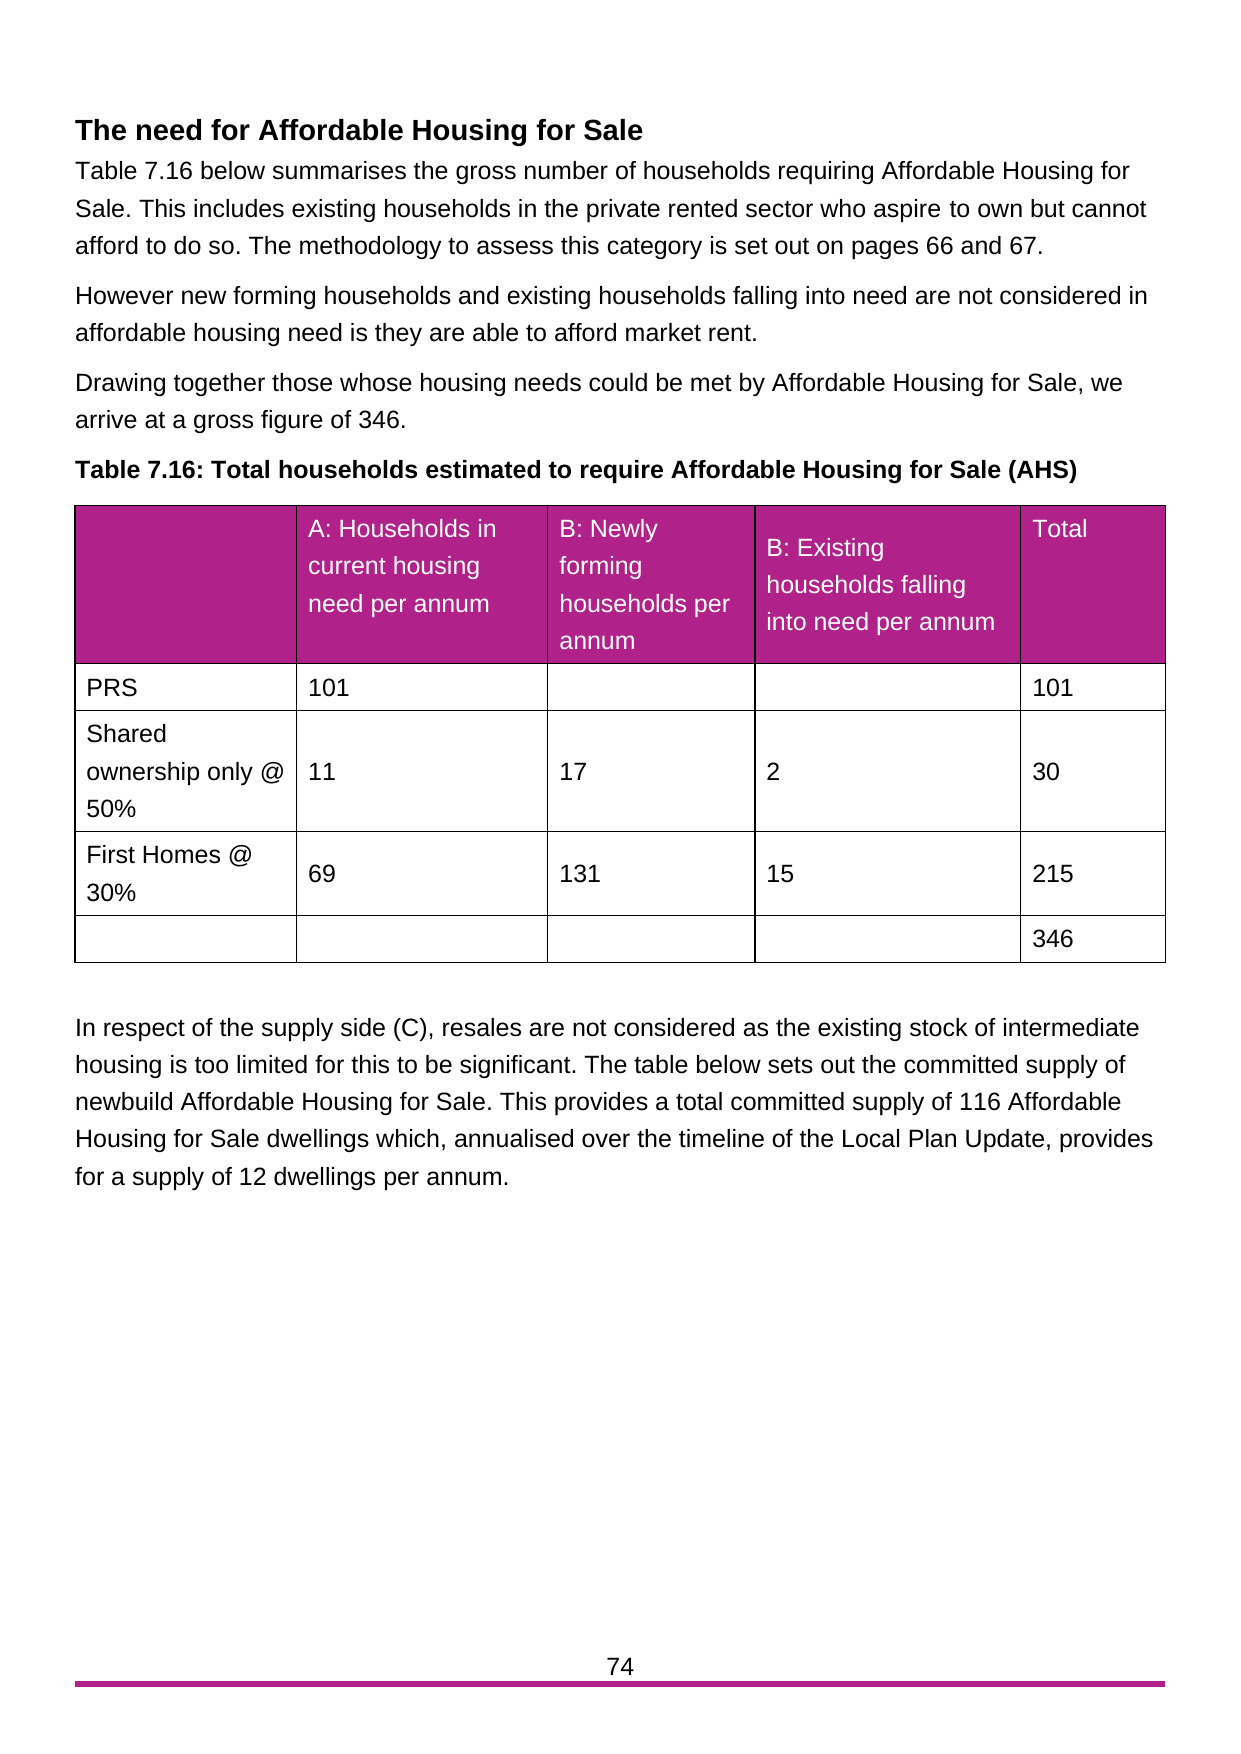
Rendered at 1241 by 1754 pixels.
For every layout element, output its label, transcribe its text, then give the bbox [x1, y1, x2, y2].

table_header A: Households in current housing need per annum [297, 506, 547, 663]
table_cell 101 [1021, 664, 1165, 710]
table_cell PRS [76, 664, 296, 710]
subtitle The need for Affordable Housing for Sale [75, 113, 1165, 146]
table_cell 11 [297, 711, 547, 831]
table_header B: Existing households falling into need per annum [756, 506, 1020, 663]
table_header Total [1021, 506, 1165, 663]
table_cell [548, 664, 754, 710]
table_cell Shared ownership only @ 50% [76, 711, 296, 831]
table_cell 30 [1021, 711, 1165, 831]
table_cell 17 [548, 711, 754, 831]
table_cell 2 [756, 711, 1020, 831]
table_header B: Newly forming households per annum [548, 506, 754, 663]
text Drawing together those whose housing needs could be met by Affordable Housing for Sale, we arrive at a gross figure of 346. [75, 368, 1165, 434]
table_cell 101 [297, 664, 547, 710]
text In respect of the supply side (C), resales are not considered as the existing stock of intermediate housing is too limited for this to be significant. The table below sets out the committed supply of newbuild Affordable Housing for Sale. This provides a total committed supply of 116 Affordable Housing for Sale dwellings which, annualised over the timeline of the Local Plan Update, provides for a supply of 12 dwellings per annum. [75, 1013, 1165, 1191]
text Table 7.16 below summarises the gross number of households requiring Affordable Housing for Sale. This includes existing households in the private rented sector who aspire to own but cannot afford to do so. The methodology to assess this category is set out on pages 66 and 67. [75, 156, 1165, 260]
table_header [76, 506, 296, 663]
text However new forming households and existing households falling into need are not considered in affordable housing need is they are able to afford market rent. [75, 281, 1165, 347]
table_cell [297, 916, 547, 962]
text Table 7.16: Total households estimated to require Affordable Housing for Sale (AHS) [75, 455, 1165, 484]
table_cell [756, 916, 1020, 962]
table_cell 15 [756, 832, 1020, 915]
table_cell 346 [1021, 916, 1165, 962]
table_cell [548, 916, 754, 962]
table_cell First Homes @ 30% [76, 832, 296, 915]
table_cell 215 [1021, 832, 1165, 915]
table_cell [76, 916, 296, 962]
table_cell [756, 664, 1020, 710]
table_cell 131 [548, 832, 754, 915]
table_cell 69 [297, 832, 547, 915]
